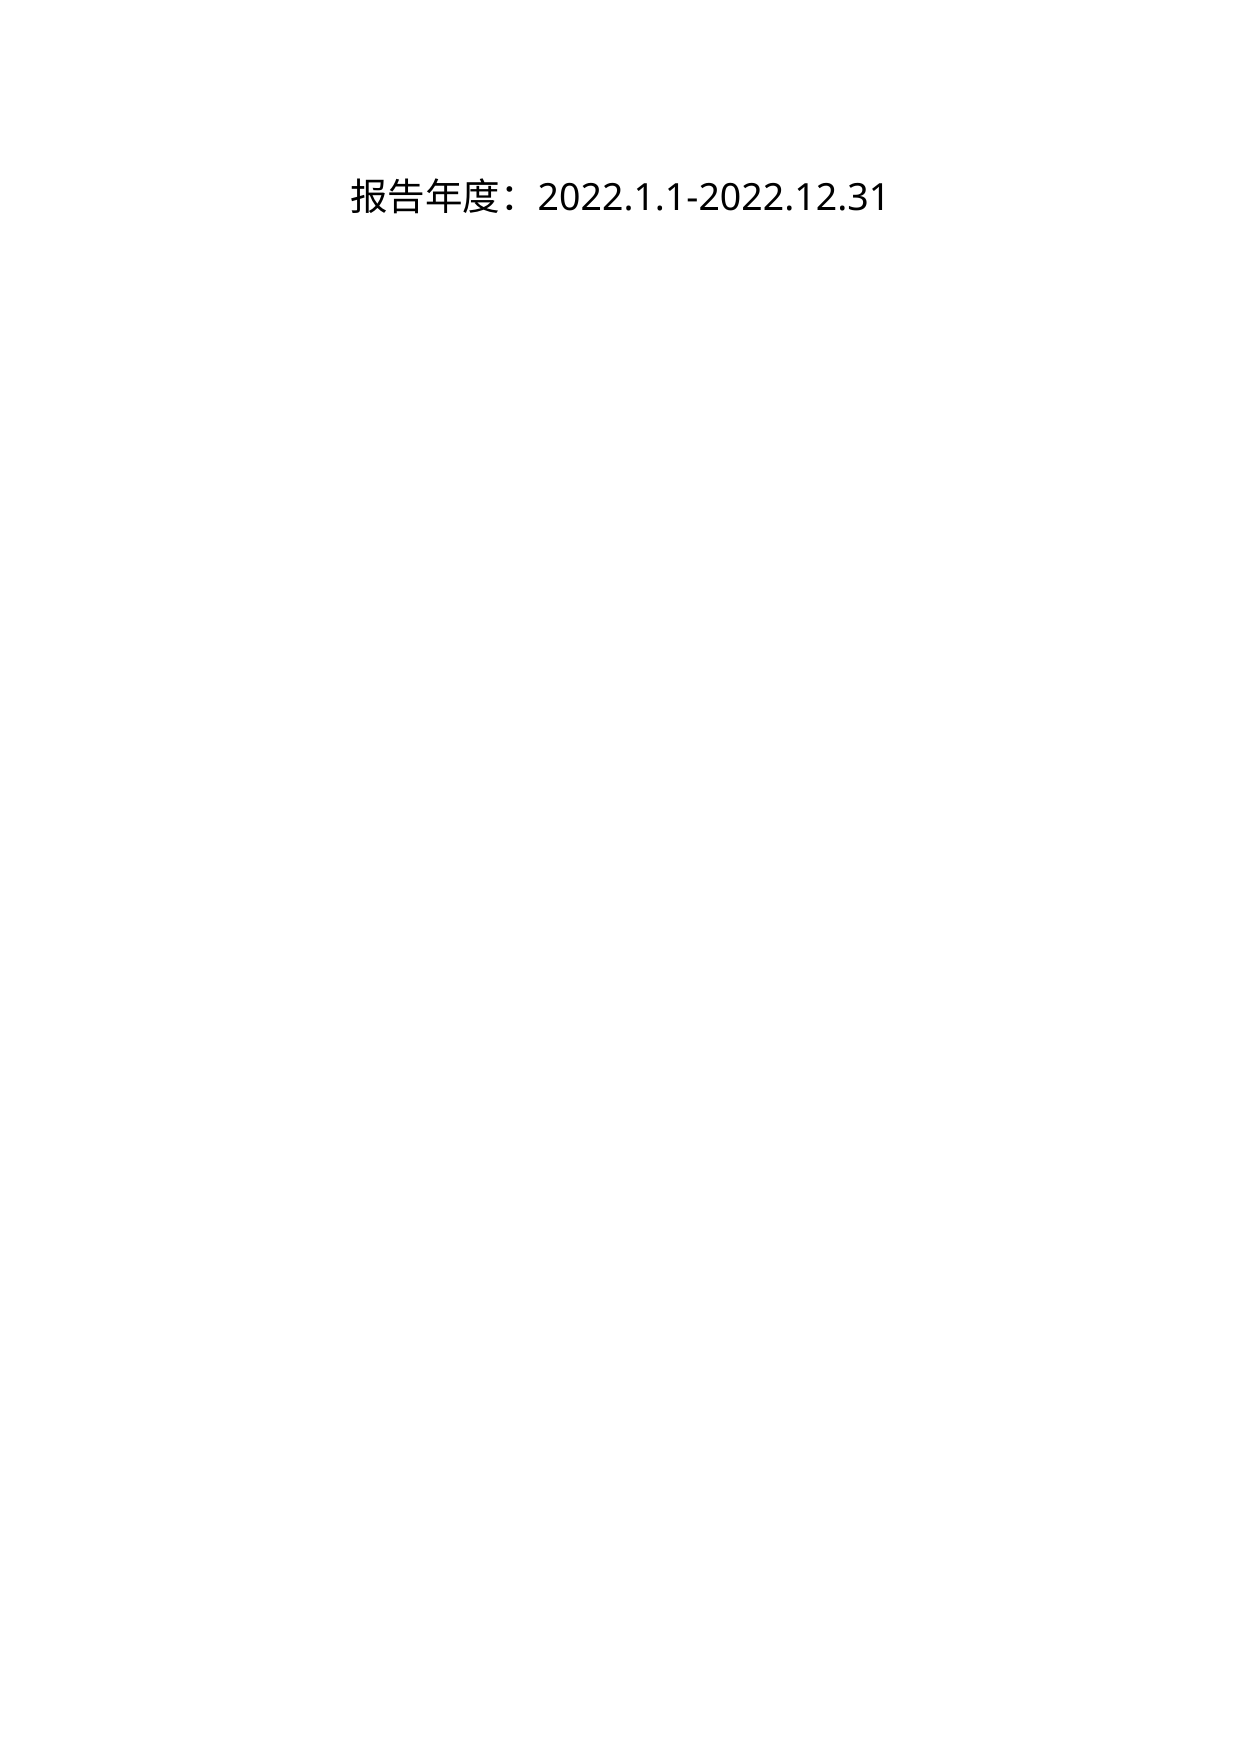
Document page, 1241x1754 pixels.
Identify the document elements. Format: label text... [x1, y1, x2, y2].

text 报告年度：2022.1.1-2022.12.31 [187, 162, 1053, 227]
